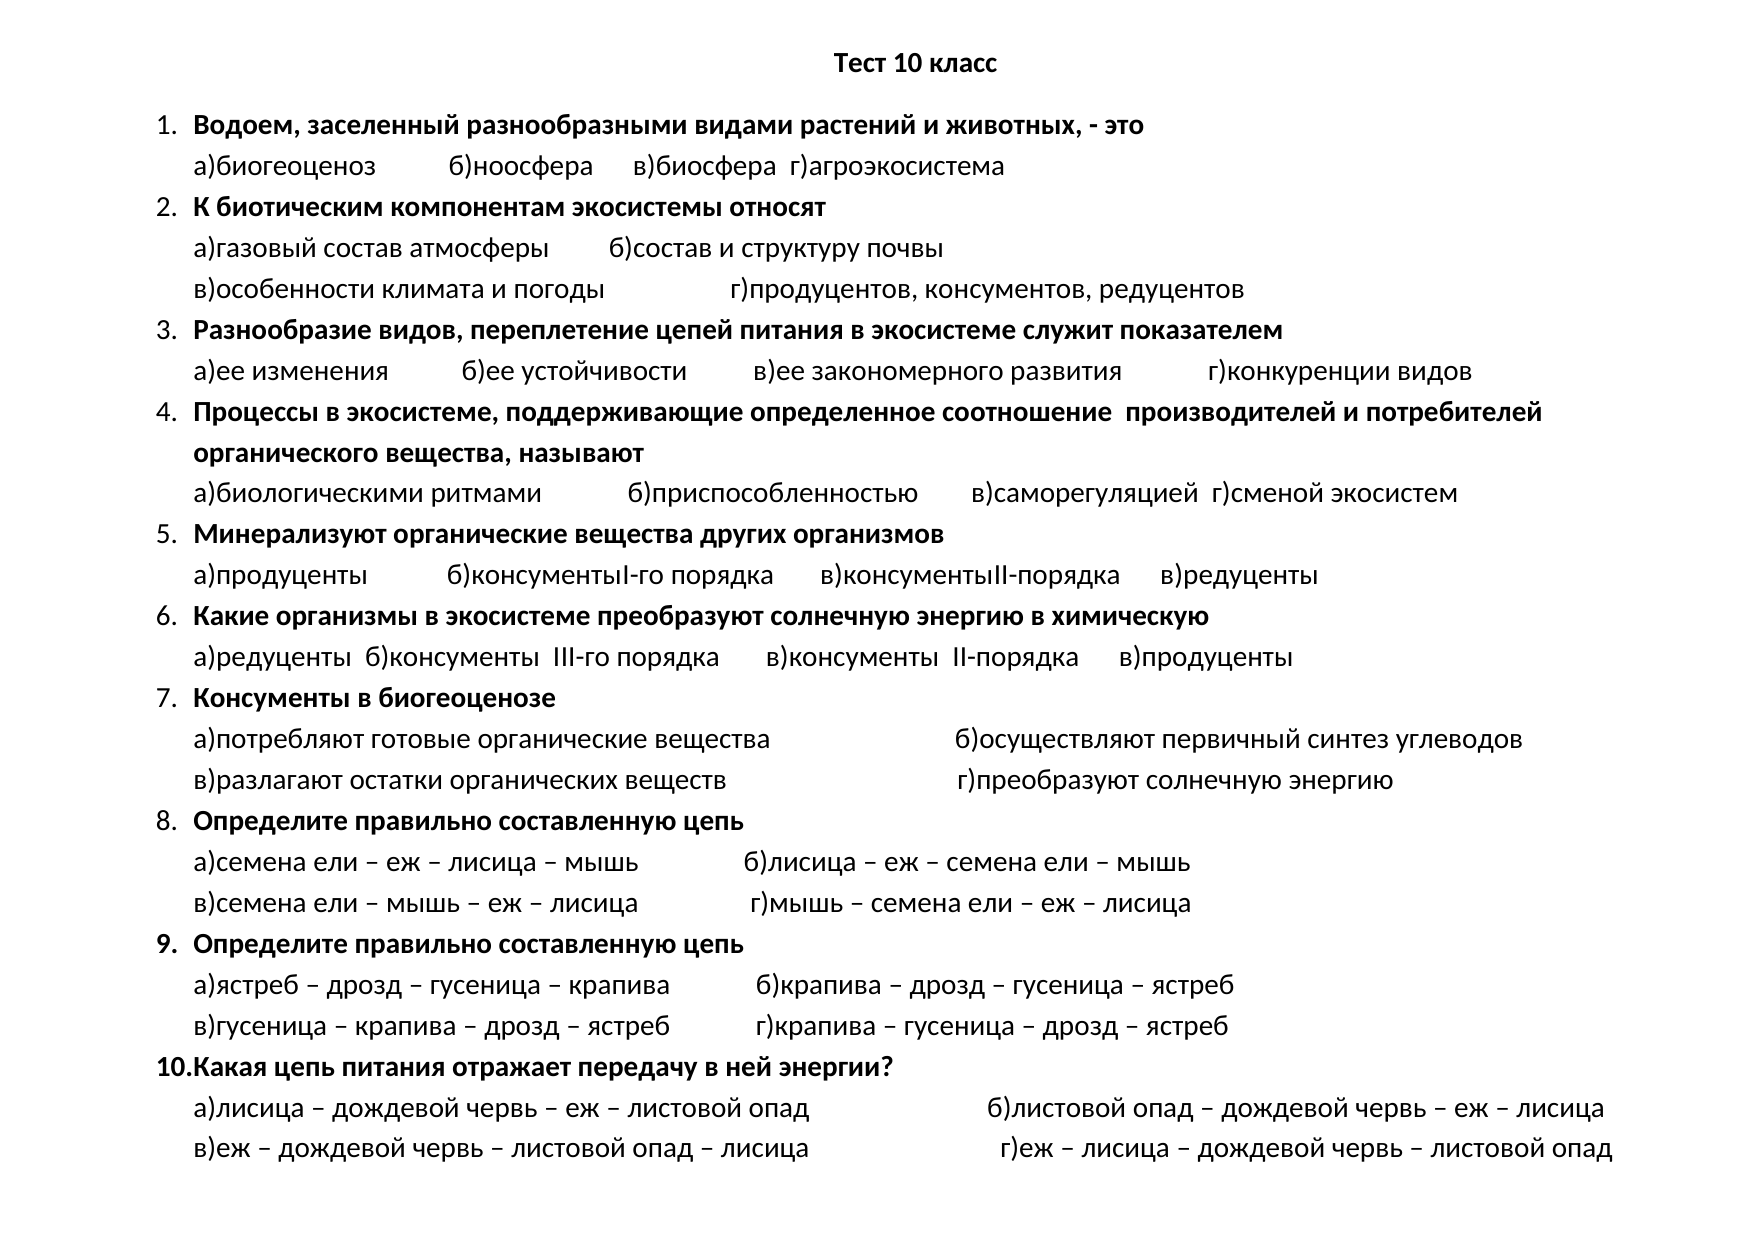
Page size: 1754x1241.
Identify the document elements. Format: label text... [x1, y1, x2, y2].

list Процессы в экосистеме, поддерживающие определенное соотношение производителей и потребителей органического вещества, называют [156, 393, 1713, 469]
list Разнообразие видов, переплетение цепей питания в экосистеме служит показателем а)ее изменения б)ее устойчивости в)ее закономерного развития г)конкуренции видов [156, 311, 1713, 387]
list Какие организмы в экосистеме преобразуют солнечную энергию в химическую а)редуценты б)консументы III-го порядка в)консументы II-порядка в)продуценты [156, 597, 1713, 674]
text Тест 10 класс [118, 44, 1713, 80]
list а)биологическими ритмами б)приспособленностью в)саморегуляцией г)сменой экосистем [193, 474, 1713, 510]
list Водоем, заселенный разнообразными видами растений и животных, - это а)биогеоценоз б)ноосфера в)биосфера г)агроэкосистема [156, 106, 1713, 183]
list Консументы в биогеоценозе а)потребляют готовые органические вещества б)осуществляют первичный синтез углеводов в)разлагают остатки органических веществ г)преобразуют солнечную энергию [156, 679, 1713, 797]
list Какая цепь питания отражает передачу в ней энергии? а)лисица – дождевой червь – еж – листовой опад б)листовой опад – дождевой червь – еж – лисица в)еж – дождевой червь – листовой опад – лисица г)еж – лисица – дождевой червь – листовой опад [156, 1048, 1713, 1165]
list Минерализуют органические вещества других организмов [156, 516, 1713, 551]
list Определите правильно составленную цепь а)семена ели – еж – лисица – мышь б)лисица – еж – семена ели – мышь в)семена ели – мышь – еж – лисица г)мышь – семена ели – еж – лисица [156, 802, 1713, 919]
list Определите правильно составленную цепь а)ястреб – дрозд – гусеница – крапива б)крапива – дрозд – гусеница – ястреб в)гусеница – крапива – дрозд – ястреб г)крапива – гусеница – дрозд – ястреб [156, 925, 1713, 1042]
list а)продуценты б)консументыI-го порядка в)консументыII-порядка в)редуценты [193, 556, 1713, 592]
list К биотическим компонентам экосистемы относят а)газовый состав атмосферы б)состав и структуру почвы в)особенности климата и погоды г)продуцентов, консументов, редуцентов [156, 188, 1713, 306]
